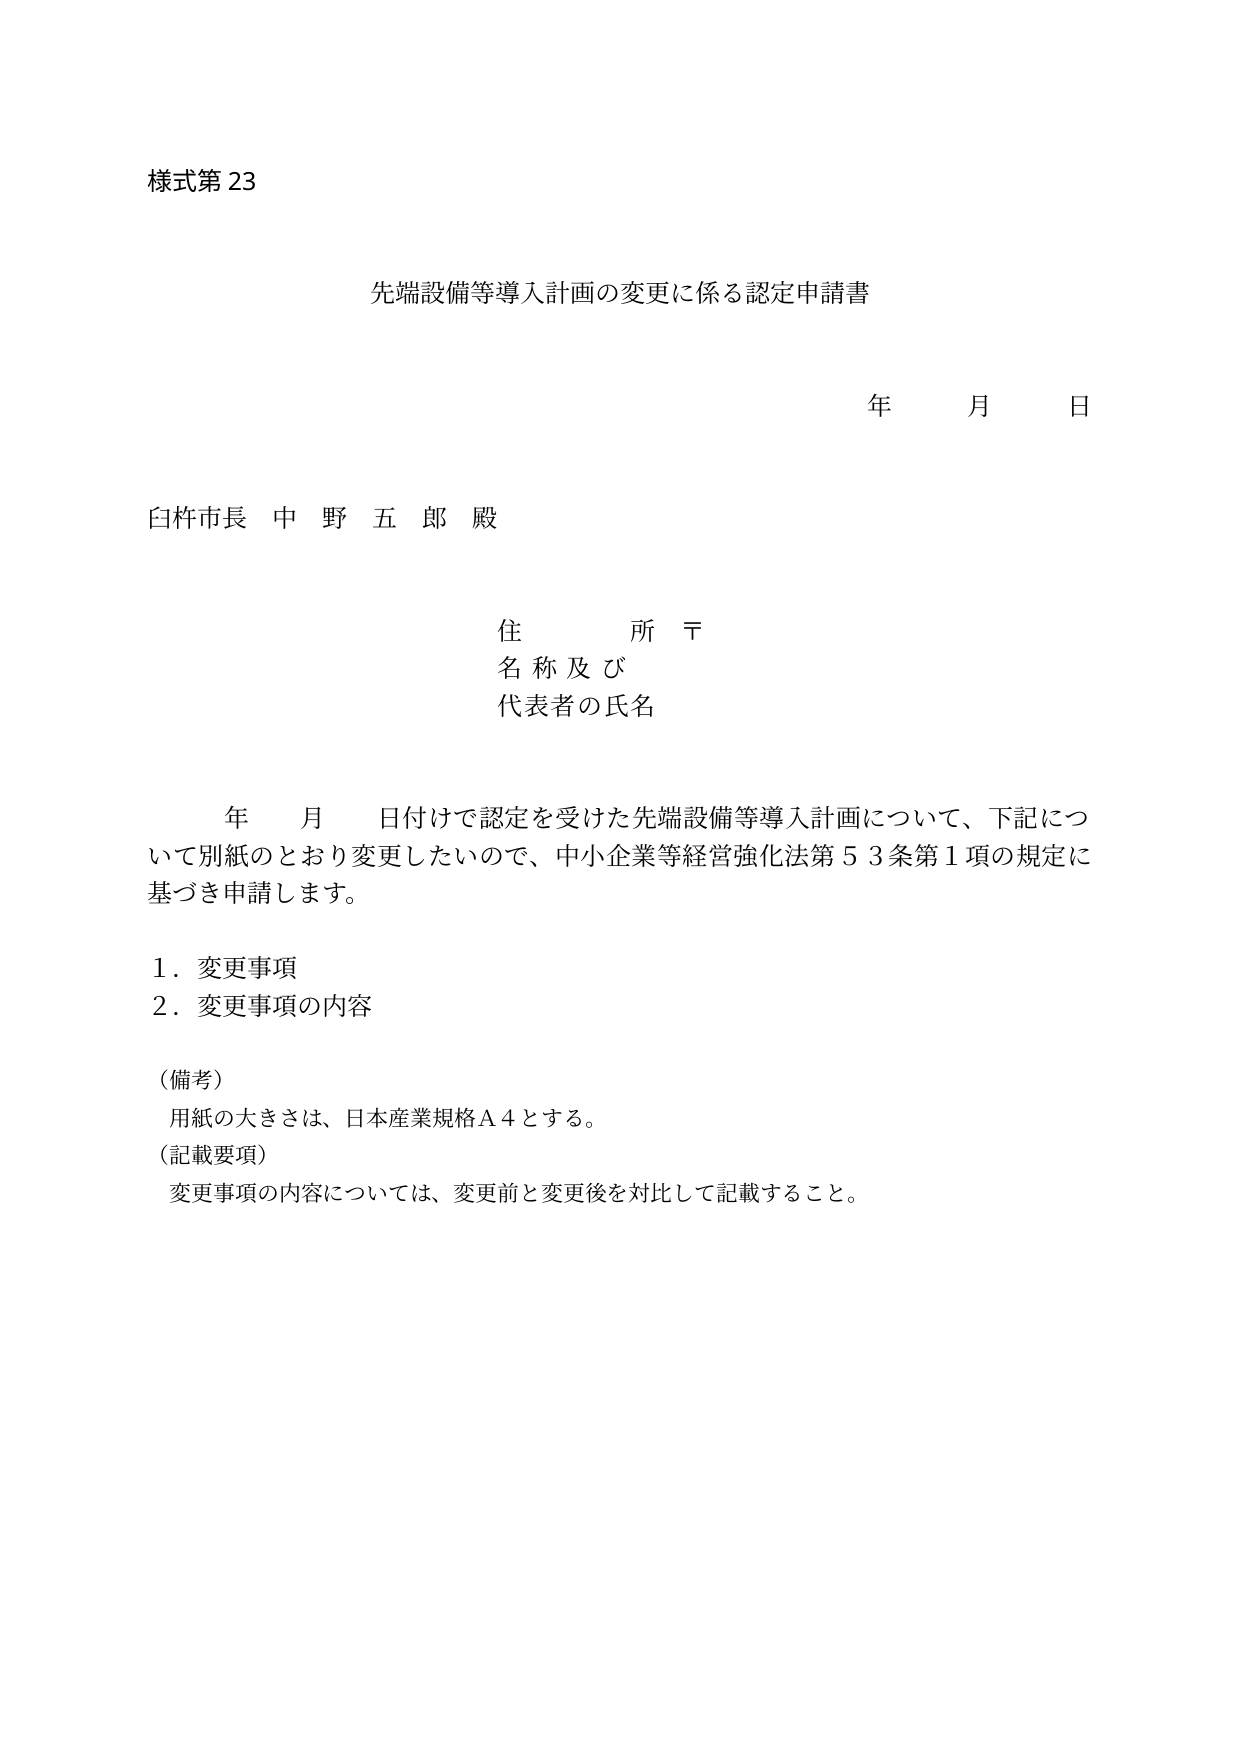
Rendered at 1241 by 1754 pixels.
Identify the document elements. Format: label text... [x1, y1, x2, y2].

text ２．変更事項の内容 [148, 986, 1092, 1023]
text 先端設備等導入計画の変更に係る認定申請書 [148, 273, 1092, 311]
text 様式第23 [148, 161, 1092, 198]
text 年 月 日付けで認定を受けた先端設備等導入計画について、下記について別紙のとおり変更したいので、中小企業等経営強化法第５３条第１項の規定に基づき申請します。 [148, 798, 1092, 911]
text 変更事項の内容については、変更前と変更後を対比して記載すること。 [148, 1173, 1092, 1211]
text 住 所 〒 [498, 611, 1092, 648]
text （記載要項） [148, 1136, 1092, 1173]
text １．変更事項 [148, 948, 1092, 986]
text 年 月 日 [148, 386, 1092, 423]
text 名称及び [498, 648, 1092, 686]
text 用紙の大きさは、日本産業規格Ａ４とする。 [148, 1098, 1092, 1136]
text 臼杵市長 中 野 五 郎 殿 [148, 498, 1092, 536]
text 代表者の氏名 [498, 686, 1092, 723]
text （備考） [148, 1061, 1092, 1098]
